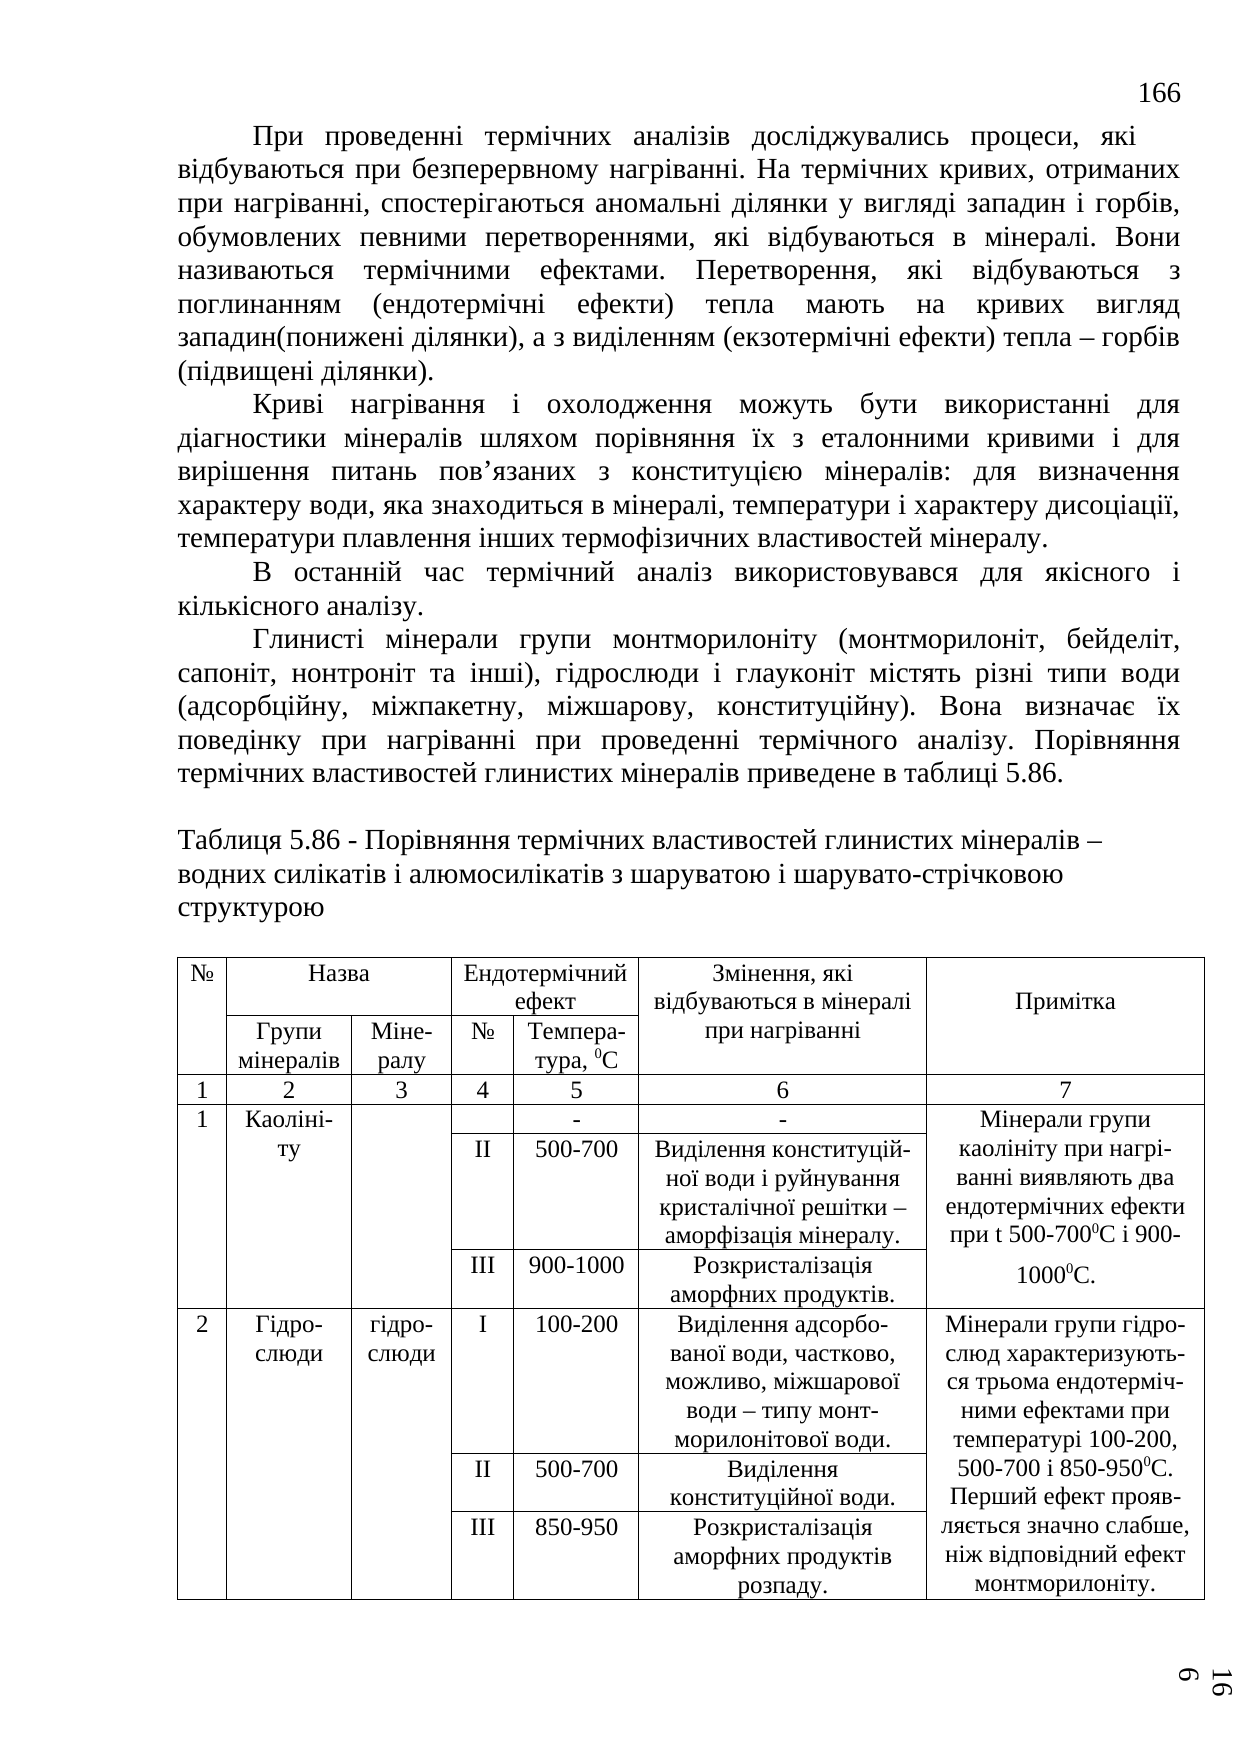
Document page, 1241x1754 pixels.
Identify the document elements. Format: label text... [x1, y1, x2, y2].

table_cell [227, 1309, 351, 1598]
text Глинисті мінерали групи монтморилоніту (монтморилоніт, бейделіт, сапоніт, нонтроніт та інші), гідрослюди і глауконіт містять різні типи води (адсорбційну, міжпакетну, міжшарову, конституційну). Вона визначає їх поведінку при нагріванні при проведенні термічного аналізу. Порівняння термічних властивостей глинистих мінералів приведене в таблиці 5.86. [177, 621, 1181, 789]
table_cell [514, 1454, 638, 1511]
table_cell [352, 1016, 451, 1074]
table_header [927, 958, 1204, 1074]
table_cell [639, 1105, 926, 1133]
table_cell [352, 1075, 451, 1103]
text В останній час термічний аналіз використовувався для якісного і кількісного аналізу. [177, 554, 1181, 621]
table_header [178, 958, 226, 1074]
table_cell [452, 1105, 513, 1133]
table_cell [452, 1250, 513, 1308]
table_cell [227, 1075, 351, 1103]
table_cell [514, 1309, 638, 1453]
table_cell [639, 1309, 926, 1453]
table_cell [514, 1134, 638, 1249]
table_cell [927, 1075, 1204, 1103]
text При проведенні термічних аналізів досліджувались процеси, які відбуваються при безперервному нагріванні. На термічних кривих, отриманих при нагріванні, спостерігаються аномальні ділянки у вигляді западин і горбів, обумовлених певними перетвореннями, які відбуваються в мінералі. Вони називаються термічними ефектами. Перетворення, які відбуваються з поглинанням (ендотермічні ефекти) тепла мають на кривих вигляд западин(понижені ділянки), а з виділенням (екзотермічні ефекти) тепла – горбів (підвищені ділянки). [177, 118, 1181, 386]
text Криві нагрівання і охолодження можуть бути використанні для діагностики мінералів шляхом порівняння їх з еталонними кривими і для вирішення питань пов’язаних з конституцією мінералів: для визначення характеру води, яка знаходиться в мінералі, температури і характеру дисоціації, температури плавлення інших термофізичних властивостей мінералу. [177, 386, 1181, 554]
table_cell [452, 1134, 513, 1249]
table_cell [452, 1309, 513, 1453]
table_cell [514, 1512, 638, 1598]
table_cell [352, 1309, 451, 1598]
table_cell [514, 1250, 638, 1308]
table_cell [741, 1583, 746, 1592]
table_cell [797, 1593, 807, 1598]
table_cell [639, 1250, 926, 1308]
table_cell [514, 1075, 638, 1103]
text Таблиця 5.86 - Порівняння термічних властивостей глинистих мінералів – водних силікатів і алюмосилікатів з шаруватою і шарувато-стрічковою структурою [177, 822, 1181, 923]
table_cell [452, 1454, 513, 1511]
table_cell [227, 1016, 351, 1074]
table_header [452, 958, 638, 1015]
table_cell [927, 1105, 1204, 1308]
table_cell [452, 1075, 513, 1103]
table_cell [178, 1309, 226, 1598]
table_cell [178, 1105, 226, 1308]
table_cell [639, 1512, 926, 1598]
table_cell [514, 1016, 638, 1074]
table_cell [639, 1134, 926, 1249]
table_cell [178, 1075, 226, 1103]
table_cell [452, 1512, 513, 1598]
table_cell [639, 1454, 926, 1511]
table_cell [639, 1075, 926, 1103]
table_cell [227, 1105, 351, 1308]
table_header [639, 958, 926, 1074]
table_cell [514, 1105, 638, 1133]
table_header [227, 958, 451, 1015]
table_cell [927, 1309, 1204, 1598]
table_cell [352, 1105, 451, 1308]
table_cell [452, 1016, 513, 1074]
